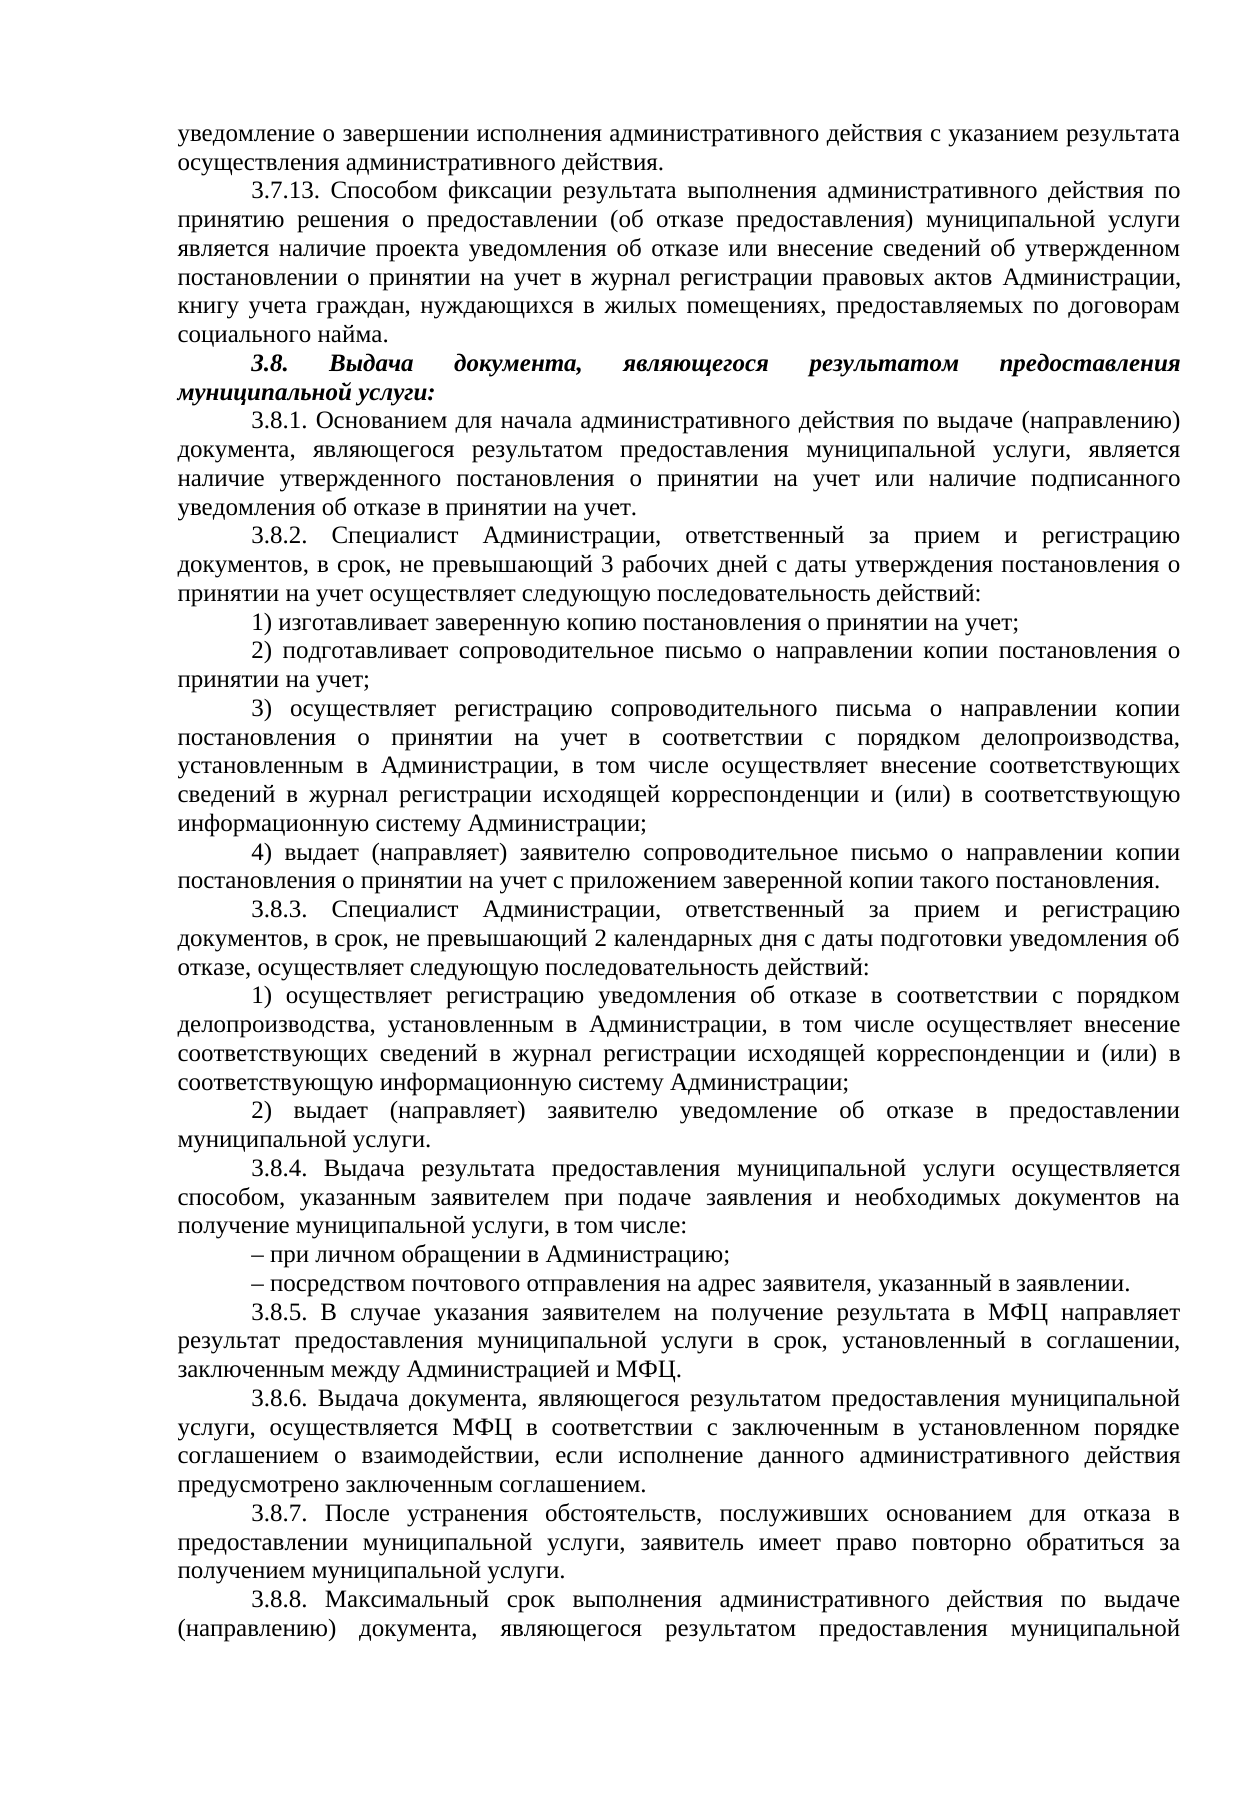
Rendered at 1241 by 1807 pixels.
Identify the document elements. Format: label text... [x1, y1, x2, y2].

text 1) изготавливает заверенную копию постановления о принятии на учет; [177, 607, 1181, 636]
text 2) выдает (направляет) заявителю уведомление об отказе в предоставлении муниципальной услуги. [177, 1096, 1181, 1153]
text 4) выдает (направляет) заявителю сопроводительное письмо о направлении копии постановления о принятии на учет с приложением заверенной копии такого постановления. [177, 837, 1181, 894]
text 3.8.3. Специалист Администрации, ответственный за прием и регистрацию документов, в срок, не превышающий 2 календарных дня с даты подготовки уведомления об отказе, осуществляет следующую последовательность действий: [177, 894, 1181, 981]
text 3.8. Выдача документа, являющегося результатом предоставления муниципальной услуги: [177, 348, 1181, 406]
text – посредством почтового отправления на адрес заявителя, указанный в заявлении. [177, 1268, 1181, 1297]
text 3.8.6. Выдача документа, являющегося результатом предоставления муниципальной услуги, осуществляется МФЦ в соответствии с заключенным в установленном порядке соглашением о взаимодействии, если исполнение данного административного действия предусмотрено заключенным соглашением. [177, 1383, 1181, 1498]
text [177, 118, 1181, 176]
text 3.7.13. Способом фиксации результата выполнения административного действия по принятию решения о предоставлении (об отказе предоставления) муниципальной услуги является наличие проекта уведомления об отказе или внесение сведений об утвержденном постановлении о принятии на учет в журнал регистрации правовых актов Администрации, книгу учета граждан, нуждающихся в жилых помещениях, предоставляемых по договорам социального найма. [177, 176, 1181, 348]
text 3.8.7. После устранения обстоятельств, послуживших основанием для отказа в предоставлении муниципальной услуги, заявитель имеет право повторно обратиться за получением муниципальной услуги. [177, 1498, 1181, 1584]
text 3.8.2. Специалист Администрации, ответственный за прием и регистрацию документов, в срок, не превышающий 3 рабочих дней с даты утверждения постановления о принятии на учет осуществляет следующую последовательность действий: [177, 521, 1181, 607]
text 3.8.4. Выдача результата предоставления муниципальной услуги осуществляется способом, указанным заявителем при подаче заявления и необходимых документов на получение муниципальной услуги, в том числе: [177, 1153, 1181, 1239]
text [177, 1584, 1181, 1642]
text 3.8.1. Основанием для начала административного действия по выдаче (направлению) документа, являющегося результатом предоставления муниципальной услуги, является наличие утвержденного постановления о принятии на учет или наличие подписанного уведомления об отказе в принятии на учет. [177, 406, 1181, 521]
text 3.8.5. В случае указания заявителем на получение результата в МФЦ направляет результат предоставления муниципальной услуги в срок, установленный в соглашении, заключенным между Администрацией и МФЦ. [177, 1297, 1181, 1383]
text 2) подготавливает сопроводительное письмо о направлении копии постановления о принятии на учет; [177, 636, 1181, 693]
text – при личном обращении в Администрацию; [177, 1239, 1181, 1268]
text 3) осуществляет регистрацию сопроводительного письма о направлении копии постановления о принятии на учет в соответствии с порядком делопроизводства, установленным в Администрации, в том числе осуществляет внесение соответствующих сведений в журнал регистрации исходящей корреспонденции и (или) в соответствующую информационную систему Администрации; [177, 693, 1181, 837]
text 1) осуществляет регистрацию уведомления об отказе в соответствии с порядком делопроизводства, установленным в Администрации, в том числе осуществляет внесение соответствующих сведений в журнал регистрации исходящей корреспонденции и (или) в соответствующую информационную систему Администрации; [177, 981, 1181, 1096]
